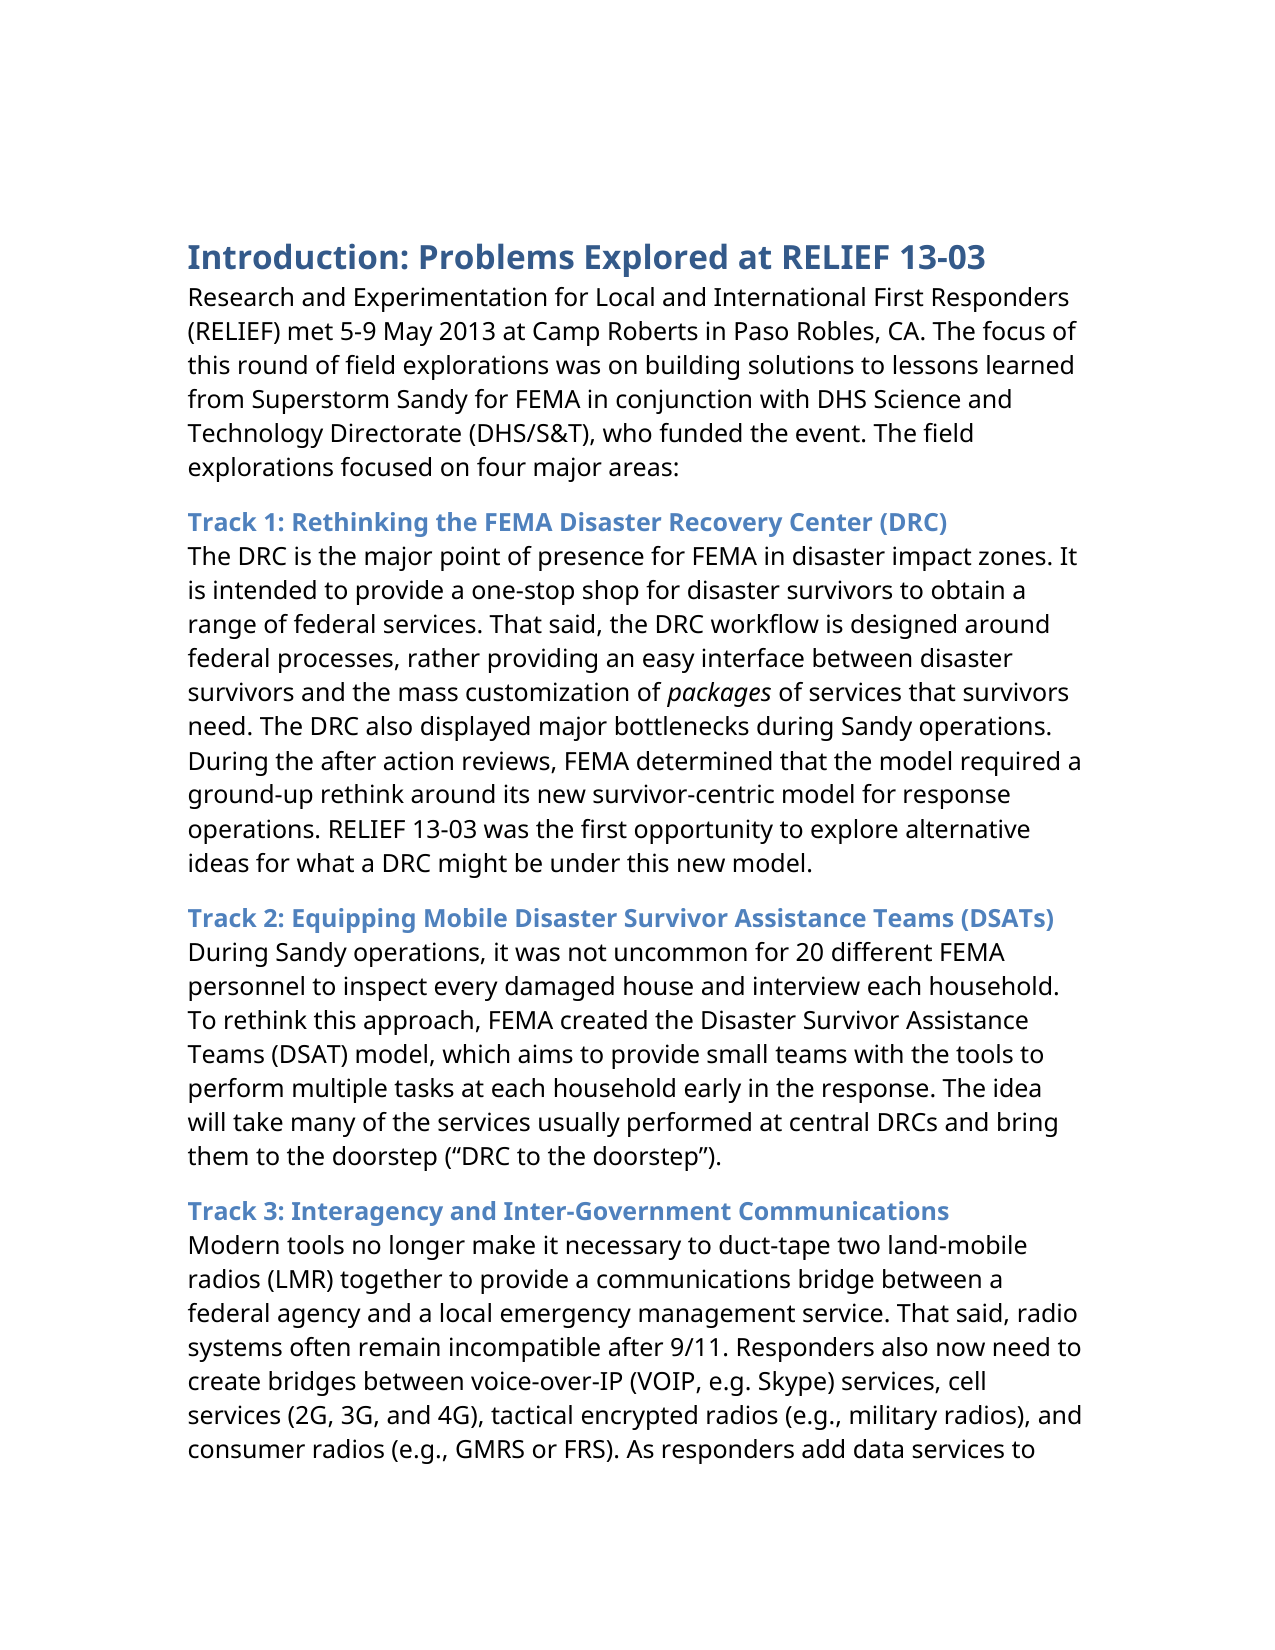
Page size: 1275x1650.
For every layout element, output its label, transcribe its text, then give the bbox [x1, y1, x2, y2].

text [187, 1228, 1087, 1466]
text During Sandy operations, it was not uncommon for 20 different FEMA personnel to inspect every damaged house and interview each household. To rethink this approach, FEMA created the Disaster Survivor Assistance Teams (DSAT) model, which aims to provide small teams with the tools to perform multiple tasks at each household early in the response. The idea will take many of the services usually performed at central DRCs and bring them to the doorstep (“DRC to the doorstep”). [187, 934, 1087, 1173]
subtitle Track 1: Rethinking the FEMA Disaster Recovery Center (DRC) [187, 505, 1087, 539]
subtitle Introduction: Problems Explored at RELIEF 13-03 [187, 234, 1087, 279]
subtitle Track 3: Interagency and Inter-Government Communications [187, 1193, 1087, 1228]
text The DRC is the major point of presence for FEMA in disaster impact zones. It is intended to provide a one-stop shop for disaster survivors to obtain a range of federal services. That said, the DRC workflow is designed around federal processes, rather providing an easy interface between disaster survivors and the mass customization of packages of services that survivors need. The DRC also displayed major bottlenecks during Sandy operations. During the after action reviews, FEMA determined that the model required a ground-up rethink around its new survivor-centric model for response operations. RELIEF 13-03 was the first opportunity to explore alternative ideas for what a DRC might be under this new model. [187, 539, 1087, 879]
text Research and Experimentation for Local and International First Responders (RELIEF) met 5-9 May 2013 at Camp Roberts in Paso Robles, CA. The focus of this round of field explorations was on building solutions to lessons learned from Superstorm Sandy for FEMA in conjunction with DHS Science and Technology Directorate (DHS/S&T), who funded the event. The field explorations focused on four major areas: [187, 279, 1087, 484]
subtitle Track 2: Equipping Mobile Disaster Survivor Assistance Teams (DSATs) [187, 900, 1087, 934]
